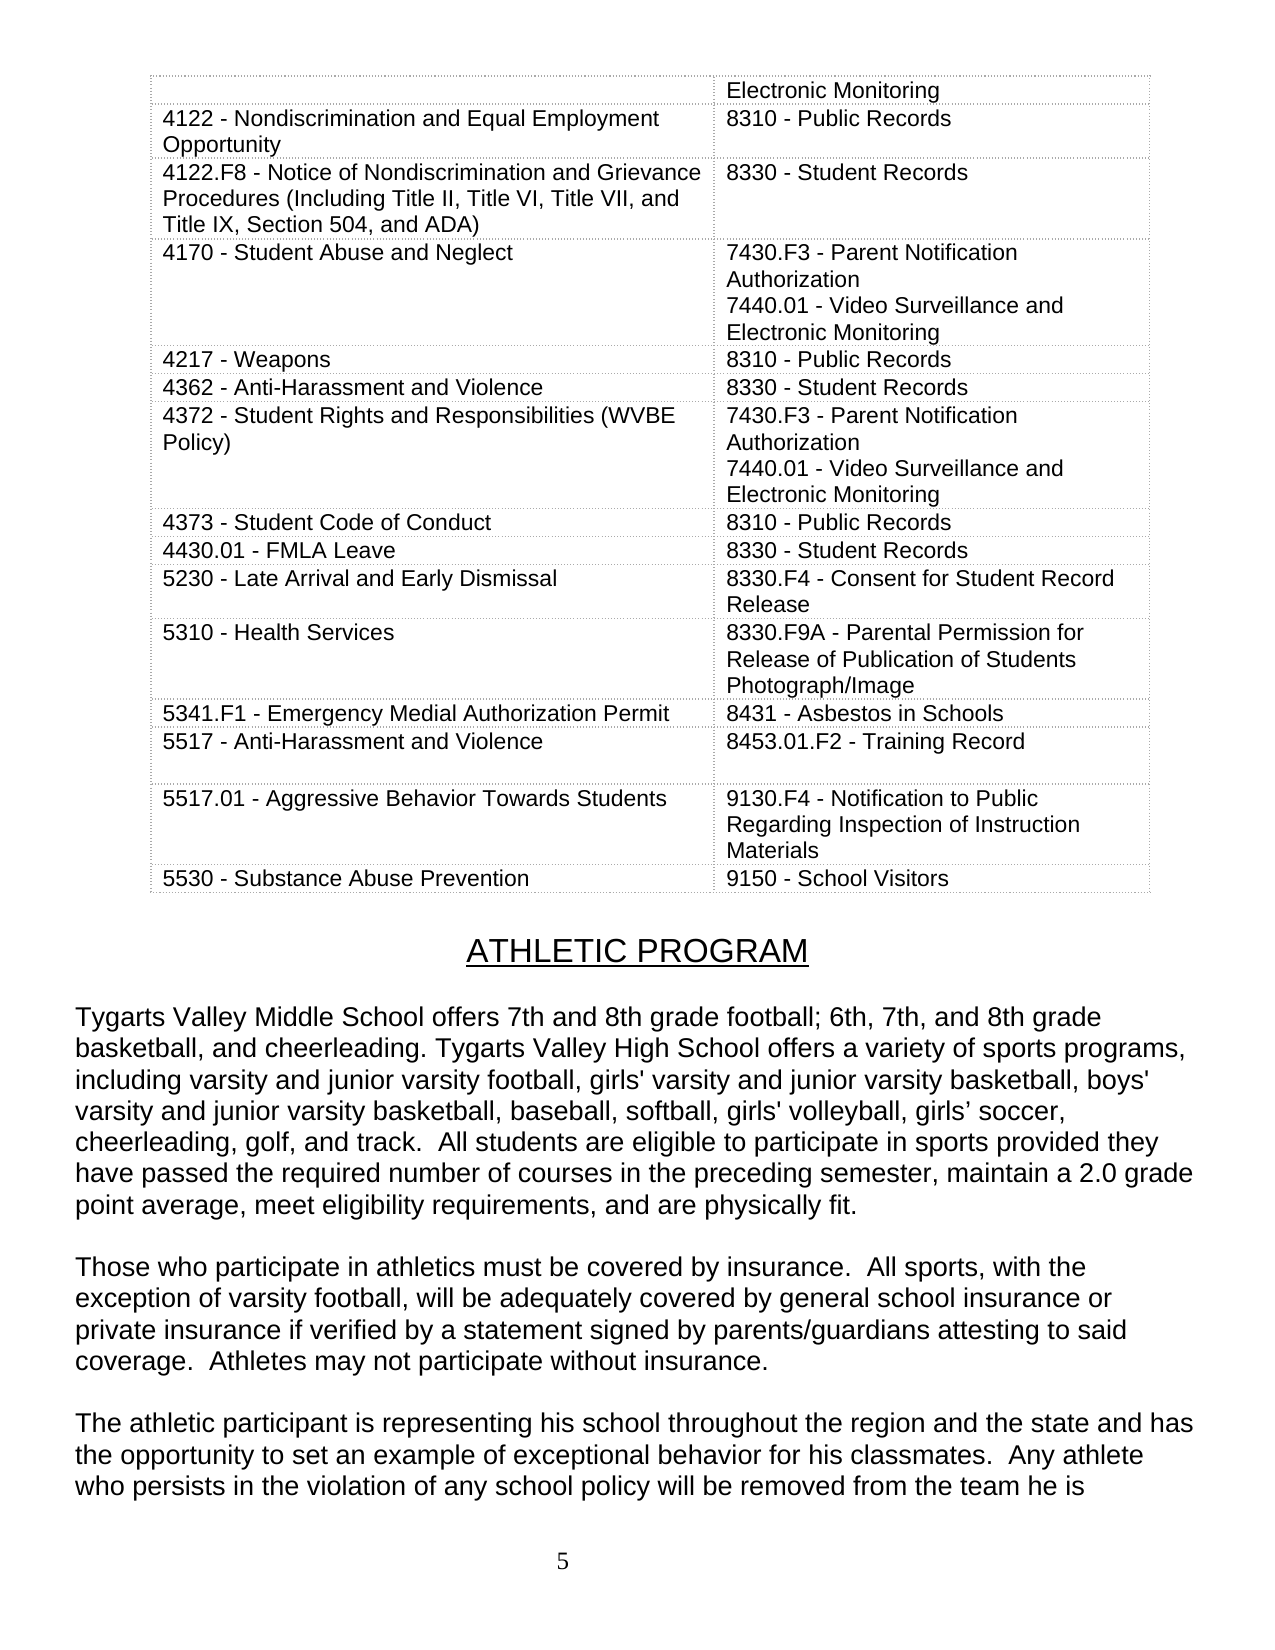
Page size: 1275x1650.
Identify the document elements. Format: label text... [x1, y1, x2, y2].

table_cell 8310 - Public Records [714, 103, 1149, 157]
table_cell 5517 - Anti-Harassment and Violence [151, 726, 714, 783]
table_cell 8330.F9A - Parental Permission for Release of Publication of Students Photograph/Image [714, 618, 1149, 698]
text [75, 1407, 1200, 1501]
table_cell 4217 - Weapons [151, 345, 714, 373]
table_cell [151, 75, 714, 103]
table_cell 8453.01.F2 - Training Record [714, 726, 1149, 783]
table_cell 5310 - Health Services [151, 618, 714, 698]
table_cell 9130.F4 - Notification to Public Regarding Inspection of Instruction Materials [714, 783, 1149, 863]
table_cell 4373 - Student Code of Conduct [151, 508, 714, 536]
table_cell 4122 - Nondiscrimination and Equal Employment Opportunity [151, 103, 714, 157]
table_cell 4170 - Student Abuse and Neglect [151, 238, 714, 345]
table_cell 8310 - Public Records [714, 345, 1149, 373]
table_cell 7430.F3 - Parent Notification Authorization 7440.01 - Video Surveillance and Electronic Monitoring [714, 238, 1149, 345]
table_cell 8330.F4 - Consent for Student Record Release [714, 564, 1149, 618]
table_cell 4372 - Student Rights and Responsibilities (WVBE Policy) [151, 401, 714, 508]
text Those who participate in athletics must be covered by insurance. All sports, with the exception of varsity football, will be adequately covered by general school insurance or private insurance if verified by a statement signed by parents/guardians attesting to said coverage. Athletes may not participate without insurance. [75, 1251, 1200, 1376]
table_cell 5517.01 - Aggressive Behavior Towards Students [151, 783, 714, 863]
table_cell 4362 - Anti-Harassment and Violence [151, 373, 714, 401]
table_cell 8431 - Asbestos in Schools [714, 698, 1149, 726]
table_cell 9150 - School Visitors [714, 864, 1149, 891]
table_cell 4122.F8 - Notice of Nondiscrimination and Grievance Procedures (Including Title II, Title VI, Title VII, and Title IX, Section 504, and ADA) [151, 157, 714, 238]
table_cell 4430.01 - FMLA Leave [151, 536, 714, 563]
table_cell 8330 - Student Records [714, 536, 1149, 563]
table_cell 8330 - Student Records [714, 157, 1149, 238]
table_cell 5230 - Late Arrival and Early Dismissal [151, 564, 714, 618]
text ATHLETIC PROGRAM [75, 931, 1200, 970]
table_cell 8330 - Student Records [714, 373, 1149, 401]
table_cell 5341.F1 - Emergency Medial Authorization Permit [151, 698, 714, 726]
table_cell 8310 - Public Records [714, 508, 1149, 536]
table_cell 5530 - Substance Abuse Prevention [151, 864, 714, 891]
table_cell 7430.F3 - Parent Notification Authorization 7440.01 - Video Surveillance and Electronic Monitoring [714, 401, 1149, 508]
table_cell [714, 75, 1149, 103]
text Tygarts Valley Middle School offers 7th and 8th grade football; 6th, 7th, and 8th grade basketball, and cheerleading. Tygarts Valley High School offers a variety of sports programs, including varsity and junior varsity football, girls' varsity and junior varsity basketball, boys' varsity and junior varsity basketball, baseball, softball, girls' volleyball, girls’ soccer, cheerleading, golf, and track. All students are eligible to participate in sports provided they have passed the required number of courses in the preceding semester, maintain a 2.0 grade point average, meet eligibility requirements, and are physically fit. [75, 1001, 1200, 1220]
